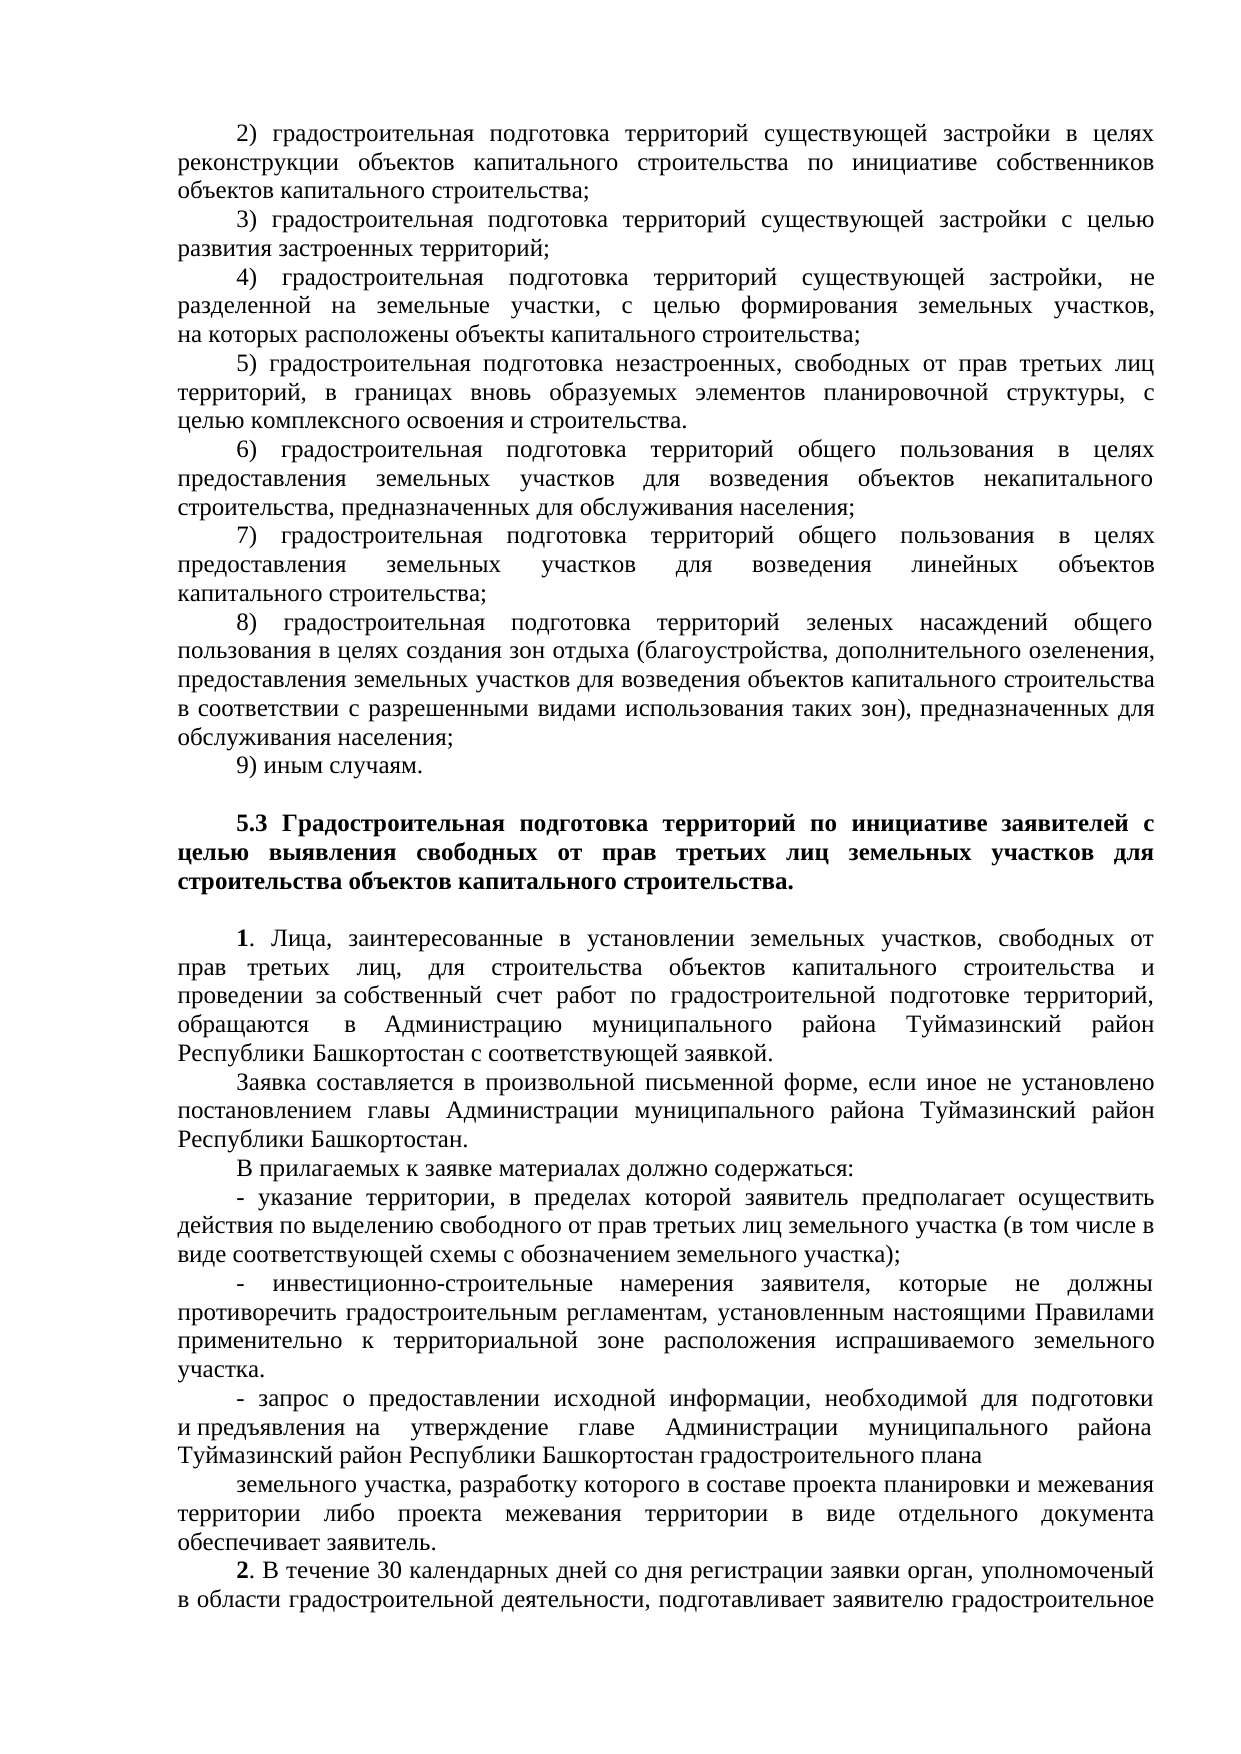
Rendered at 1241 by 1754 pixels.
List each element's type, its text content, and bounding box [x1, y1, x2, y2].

text 9) иным случаям. [236, 751, 1155, 779]
text 4) градостроительная подготовка территорий существующей застройки, не разделенной на земельные участки, с целью формирования земельных участков, на которых расположены объекты капитального строительства; [177, 262, 1155, 348]
text - запрос о предоставлении исходной информации, необходимой для подготовки и предъявления на утверждение главе Администрации муниципального района Туймазинский район Республики Башкортостан градостроительного плана [177, 1383, 1154, 1469]
text Заявка составляется в произвольной письменной форме, если иное не установлено постановлением главы Администрации муниципального района Туймазинский район Республики Башкортостан. [177, 1067, 1155, 1153]
text 7) градостроительная подготовка территорий общего пользования в целях предоставления земельных участков для возведения линейных объектов капитального строительства; [177, 521, 1155, 607]
text 6) градостроительная подготовка территорий общего пользования в целях предоставления земельных участков для возведения объектов некапитального строительства, предназначенных для обслуживания населения; [177, 434, 1155, 521]
text 3) градостроительная подготовка территорий существующей застройки с целью развития застроенных территорий; [177, 204, 1155, 262]
text В прилагаемых к заявке материалах должно содержаться: [236, 1153, 1155, 1182]
text 2) градостроительная подготовка территорий существующей застройки в целях реконструкции объектов капитального строительства по инициативе собственников объектов капитального строительства; [177, 118, 1154, 204]
text 1. Лица, заинтересованные в установлении земельных участков, свободных от прав третьих лиц, для строительства объектов капитального строительства и проведении за собственный счет работ по градостроительной подготовке территорий, обращаются в Администрацию муниципального района Туймазинский район Республики Башкортостан с соответствующей заявкой. [177, 923, 1154, 1067]
text 5.3 Градостроительная подготовка территорий по инициативе заявителей с целью выявления свободных от прав третьих лиц земельных участков для строительства объектов капитального строительства. [177, 808, 1154, 895]
text - указание территории, в пределах которой заявитель предполагает осуществить действия по выделению свободного от прав третьих лиц земельного участка (в том числе в виде соответствующей схемы с обозначением земельного участка); [177, 1182, 1155, 1268]
text земельного участка, разработку которого в составе проекта планировки и межевания территории либо проекта межевания территории в виде отдельного документа обеспечивает заявитель. [177, 1469, 1154, 1556]
text 8) градостроительная подготовка территорий зеленых насаждений общего пользования в целях создания зон отдыха (благоустройства, дополнительного озеленения, предоставления земельных участков для возведения объектов капитального строительства в соответствии с разрешенными видами использования таких зон), предназначенных для обслуживания населения; [177, 607, 1155, 751]
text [177, 1556, 1155, 1613]
text 5) градостроительная подготовка незастроенных, свободных от прав третьих лиц территорий, в границах вновь образуемых элементов планировочной структуры, с целью комплексного освоения и строительства. [177, 348, 1154, 434]
text - инвестиционно-строительные намерения заявителя, которые не должны противоречить градостроительным регламентам, установленным настоящими Правилами применительно к территориальной зоне расположения испрашиваемого земельного участка. [177, 1268, 1155, 1383]
